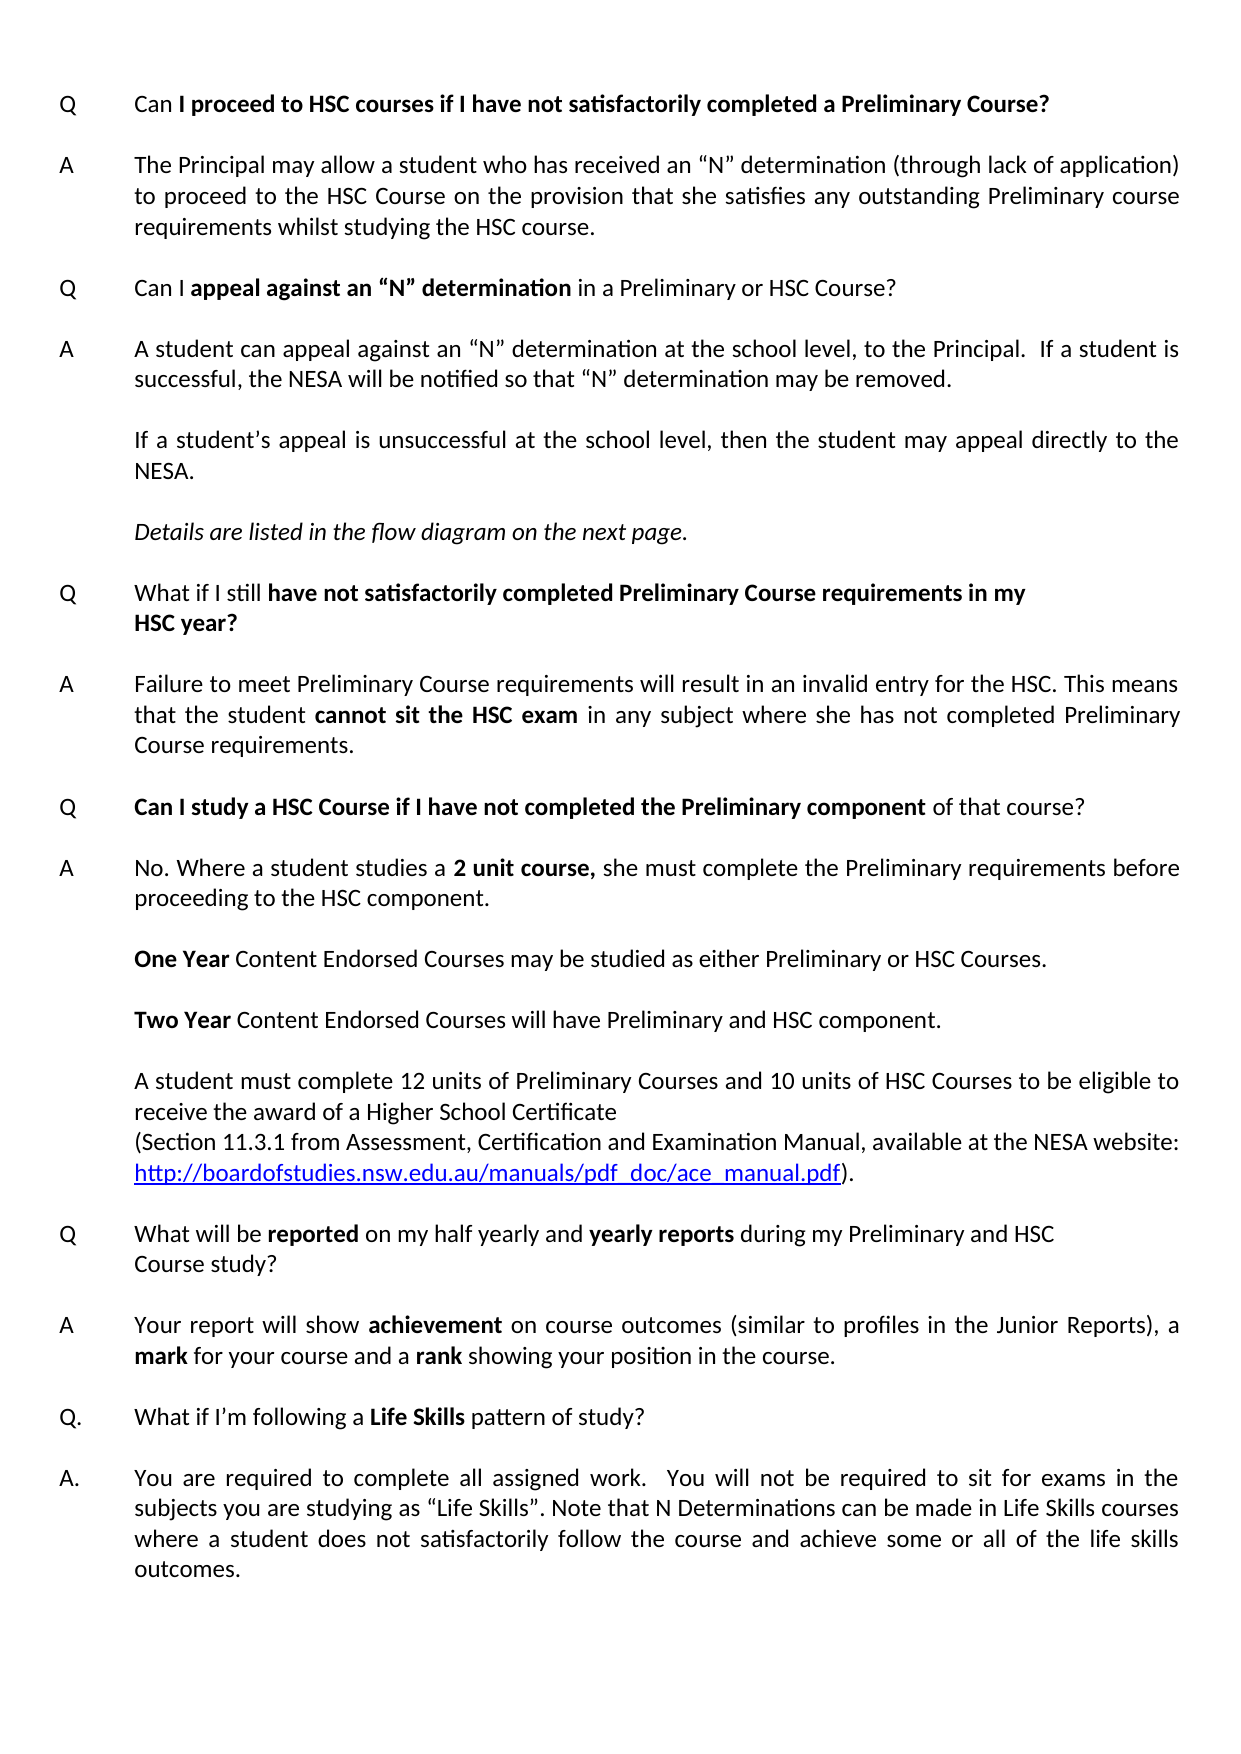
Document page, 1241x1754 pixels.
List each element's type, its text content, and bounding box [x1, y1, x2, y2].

text A No. Where a student studies a 2 unit course, she must complete the Preliminary requirements before proceeding to the HSC component. [59, 852, 1181, 913]
text HSC year? [59, 607, 1181, 638]
text Q. What if I’m following a Life Skills pattern of study? [59, 1401, 1181, 1432]
text Q What will be reported on my half yearly and yearly reports during my Preliminary and HSC [59, 1218, 1181, 1248]
text A Your report will show achievement on course outcomes (similar to profiles in the Junior Reports), a mark for your course and a rank showing your position in the course. [59, 1309, 1181, 1371]
text Details are listed in the flow diagram on the next page. [59, 516, 1181, 546]
text One Year Content Endorsed Courses may be studied as either Preliminary or HSC Courses. [59, 943, 1181, 974]
text A. You are required to complete all assigned work. You will not be required to sit for exams in the subjects you are studying as “Life Skills”. Note that N Determinations can be made in Life Skills courses where a student does not satisfactorily follow the course and achieve some or all of the life skills outcomes. [59, 1462, 1181, 1584]
text Q Can I proceed to HSC courses if I have not satisfactorily completed a Preliminary Course? [59, 89, 1181, 119]
text Q Can I study a HSC Course if I have not completed the Preliminary component of that course? [59, 791, 1181, 821]
text If a student’s appeal is unsuccessful at the school level, then the student may appeal directly to the NESA. [59, 424, 1181, 485]
text (Section 11.3.1 from Assessment, Certification and Examination Manual, available at the NESA website: http://boardofstudies.nsw.edu.au/manuals/pdf_doc/ace_manual.pdf). [134, 1126, 1181, 1187]
text Two Year Content Endorsed Courses will have Preliminary and HSC component. [59, 1004, 1181, 1035]
text A Failure to meet Preliminary Course requirements will result in an invalid entry for the HSC. This means that the student cannot sit the HSC exam in any subject where she has not completed Preliminary Course requirements. [59, 668, 1181, 760]
text Q Can I appeal against an “N” determination in a Preliminary or HSC Course? [59, 272, 1181, 302]
text A student must complete 12 units of Preliminary Courses and 10 units of HSC Courses to be eligible to receive the award of a Higher School Certificate [59, 1065, 1181, 1126]
text Course study? [59, 1248, 1181, 1279]
text Q What if I still have not satisfactorily completed Preliminary Course requirements in my [59, 577, 1181, 607]
text A The Principal may allow a student who has received an “N” determination (through lack of application) to proceed to the HSC Course on the provision that she satisfies any outstanding Preliminary course requirements whilst studying the HSC course. [59, 150, 1181, 241]
text A A student can appeal against an “N” determination at the school level, to the Principal. If a student is successful, the NESA will be notified so that “N” determination may be removed. [59, 333, 1181, 394]
